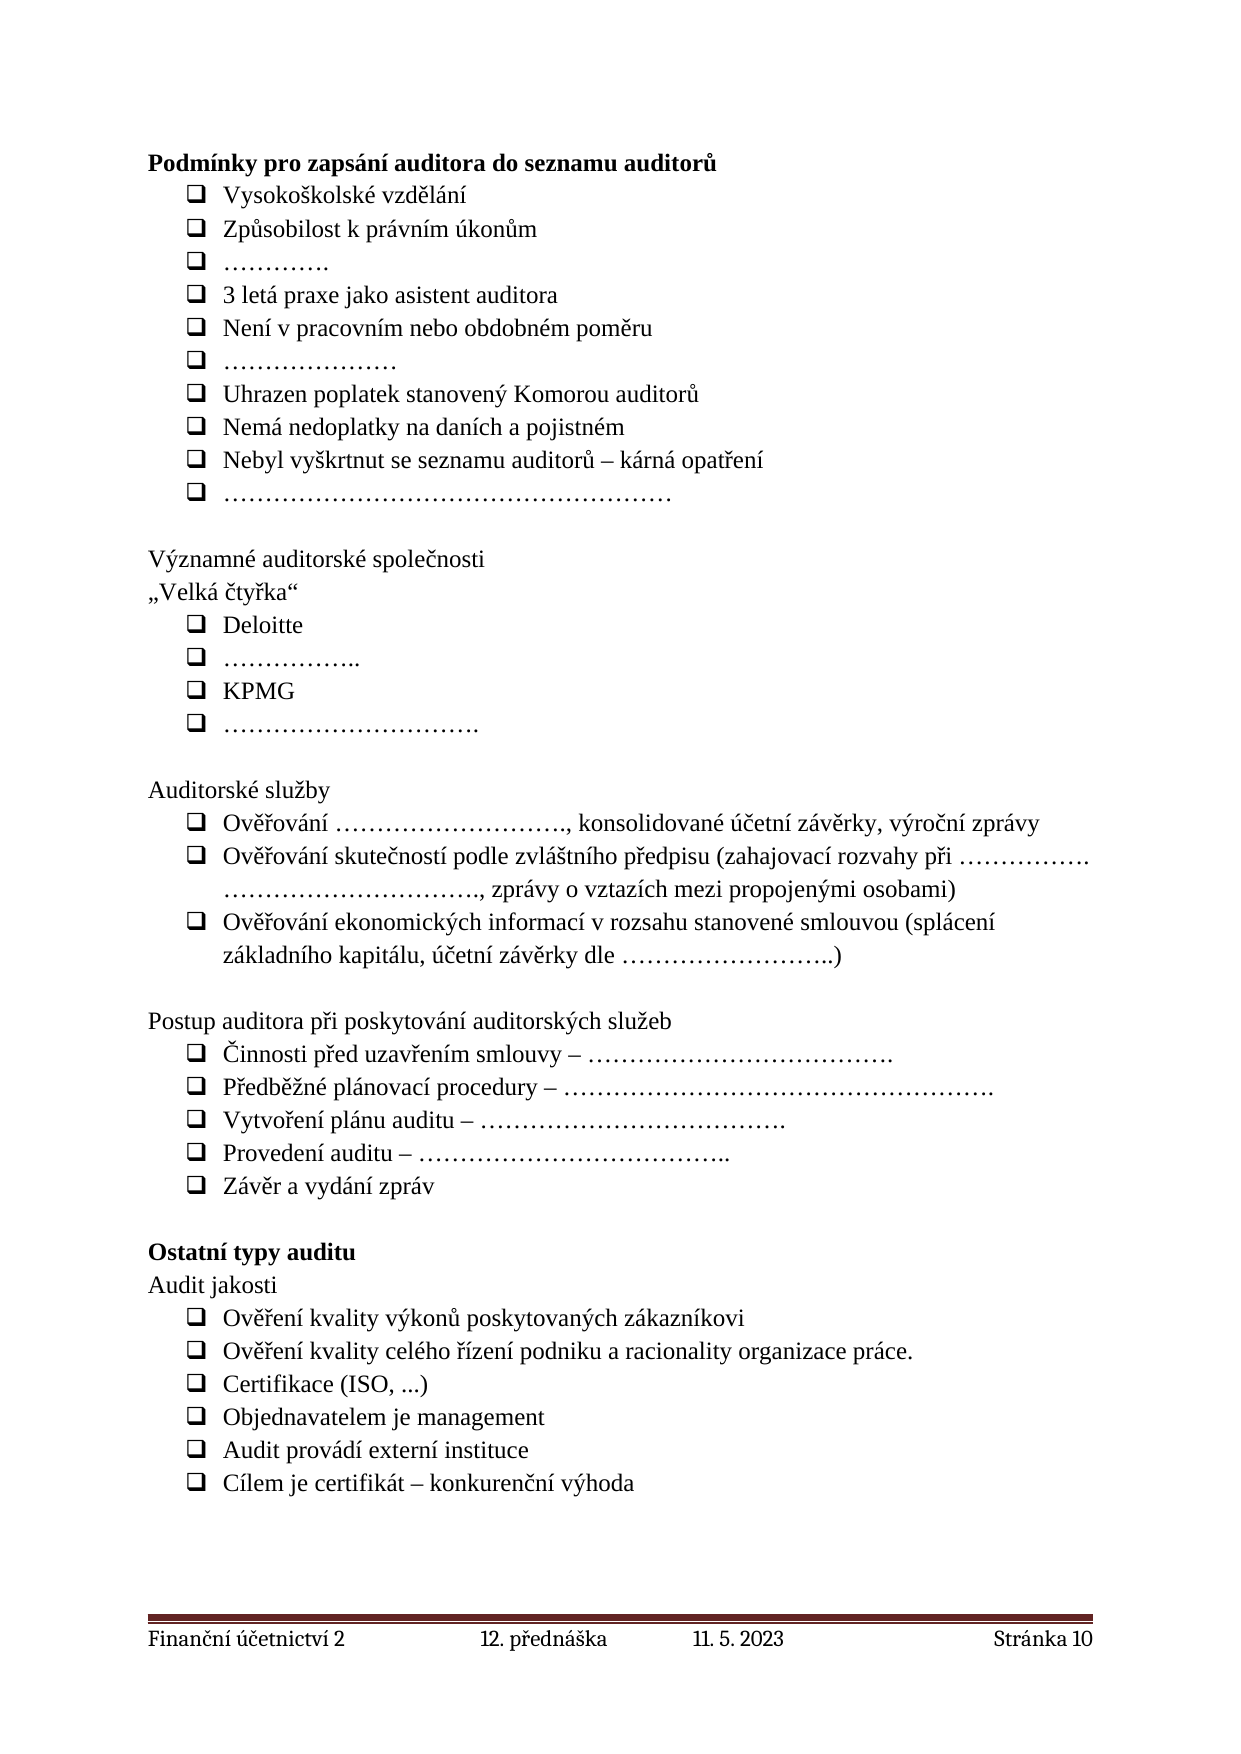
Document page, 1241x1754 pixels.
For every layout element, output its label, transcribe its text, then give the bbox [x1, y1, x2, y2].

list Ověřování ekonomických informací v rozsahu stanovené smlouvou (splácení základního kapitálu, účetní závěrky dle ……………………..) [185, 907, 1093, 969]
text Auditorské služby [148, 775, 1093, 804]
list Činnosti před uzavřením smlouvy – ………………………………. [185, 1039, 1093, 1068]
list Závěr a vydání zpráv [185, 1171, 1093, 1200]
text Podmínky pro zapsání auditora do seznamu auditorů [148, 148, 1093, 176]
text Audit jakosti [148, 1270, 1093, 1299]
list Cílem je certifikát – konkurenční výhoda [185, 1468, 1093, 1497]
list Nebyl vyškrtnut se seznamu auditorů – kárná opatření [185, 445, 1093, 473]
list …………………………. [185, 709, 1093, 738]
text Ostatní typy auditu [148, 1237, 1093, 1266]
list Certifikace (ISO, ...) [185, 1369, 1093, 1398]
list Deloitte [185, 610, 1093, 639]
list Vytvoření plánu auditu – ………………………………. [185, 1105, 1093, 1134]
list Způsobilost k právním úkonům [185, 214, 1093, 242]
list Nemá nedoplatky na daních a pojistném [185, 412, 1093, 441]
text Postup auditora při poskytování auditorských služeb [148, 1006, 1093, 1035]
text „Velká čtyřka“ [148, 577, 1093, 606]
list Předběžné plánovací procedury – ……………………………………………. [185, 1072, 1093, 1101]
list ………………… [185, 346, 1093, 374]
list Audit provádí externí instituce [185, 1435, 1093, 1464]
list Objednavatelem je management [185, 1402, 1093, 1431]
list Není v pracovním nebo obdobném poměru [185, 313, 1093, 341]
list Ověření kvality výkonů poskytovaných zákazníkovi [185, 1303, 1093, 1332]
list 3 letá praxe jako asistent auditora [185, 280, 1093, 308]
list KPMG [185, 676, 1093, 705]
list ……………………………………………… [185, 478, 1093, 507]
list Vysokoškolské vzdělání [185, 181, 1093, 209]
list …………….. [185, 643, 1093, 672]
list Ověření kvality celého řízení podniku a racionality organizace práce. [185, 1336, 1093, 1365]
list …………. [185, 247, 1093, 275]
list Uhrazen poplatek stanovený Komorou auditorů [185, 379, 1093, 407]
list Ověřování skutečností podle zvláštního předpisu (zahajovací rozvahy při ……………. …………………………., zprávy o vztazích mezi propojenými osobami) [185, 841, 1093, 903]
list Ověřování ………………………., konsolidované účetní závěrky, výroční zprávy [185, 808, 1093, 837]
text Významné auditorské společnosti [148, 544, 1093, 573]
list Provedení auditu – ……………………………….. [185, 1138, 1093, 1167]
